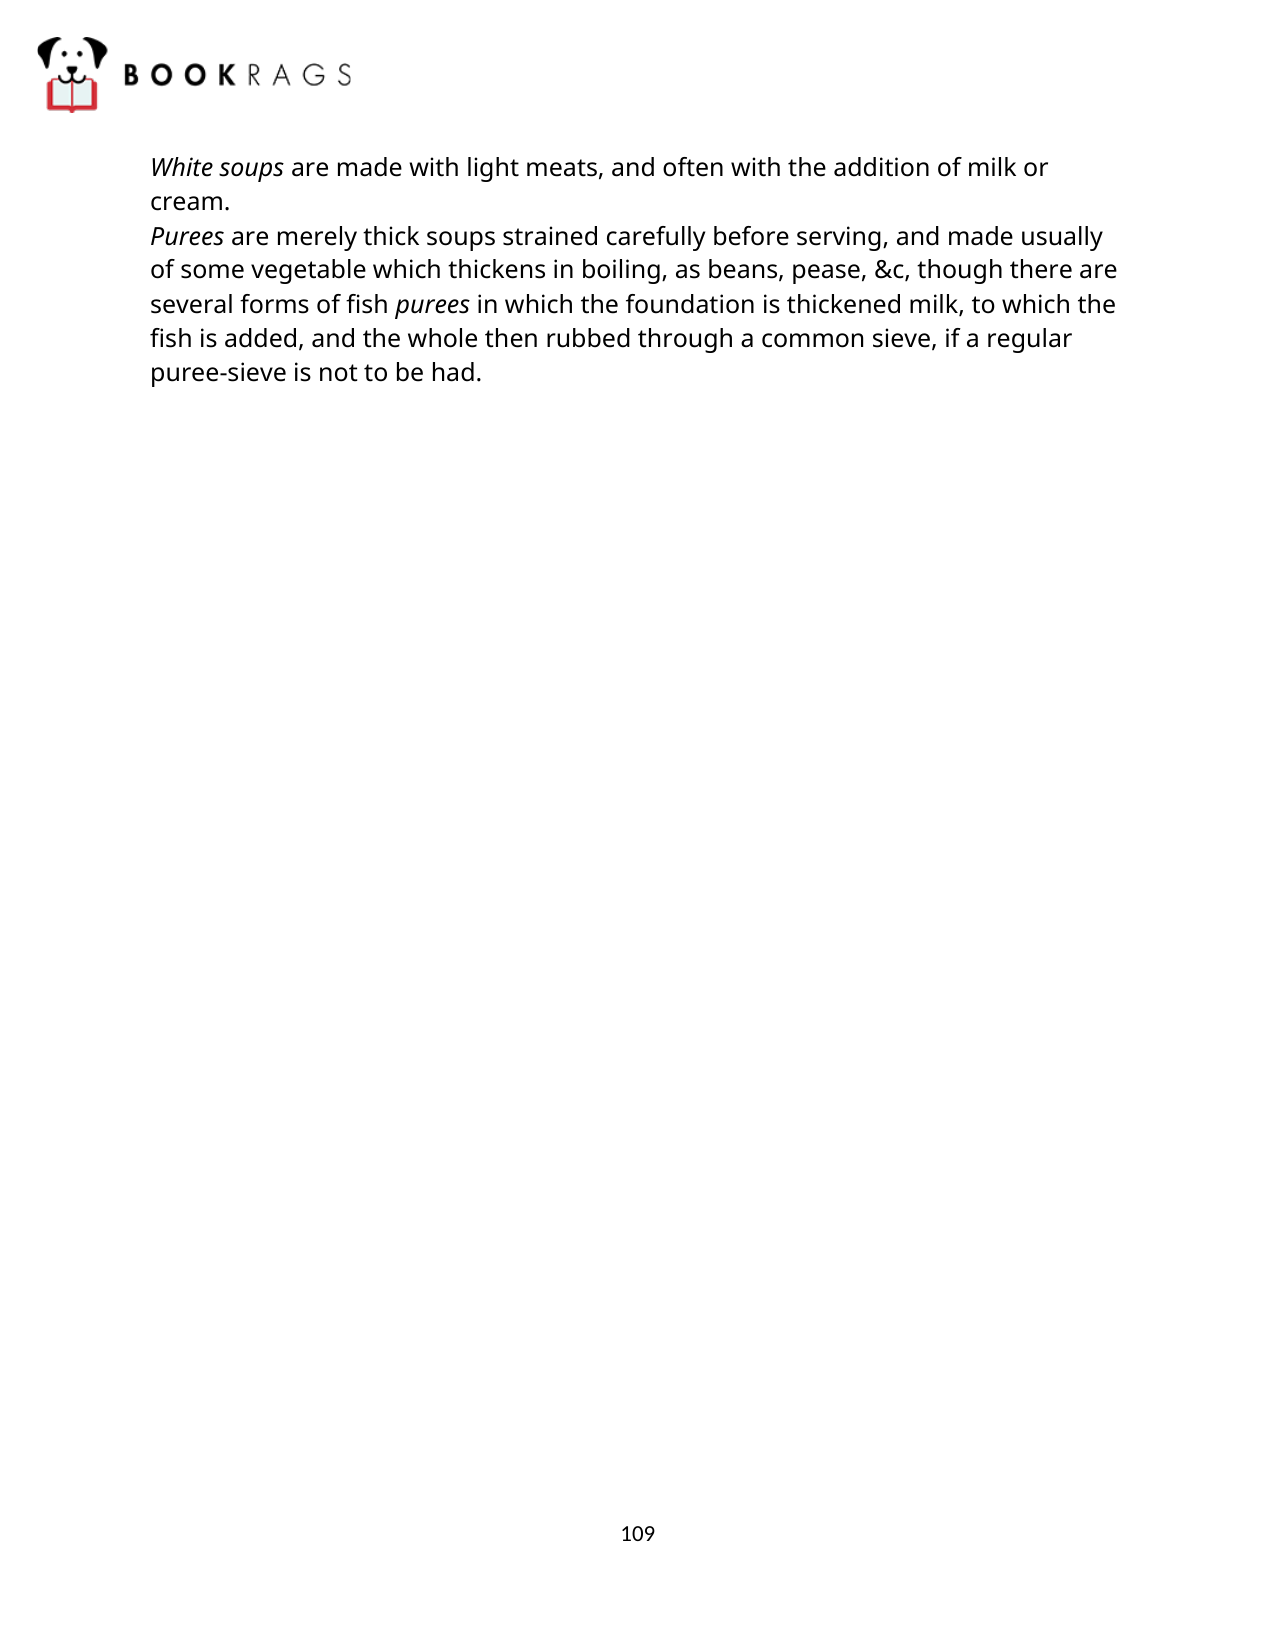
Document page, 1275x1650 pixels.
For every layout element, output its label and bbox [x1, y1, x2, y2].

text [150, 150, 1125, 388]
picture [37, 37, 351, 113]
